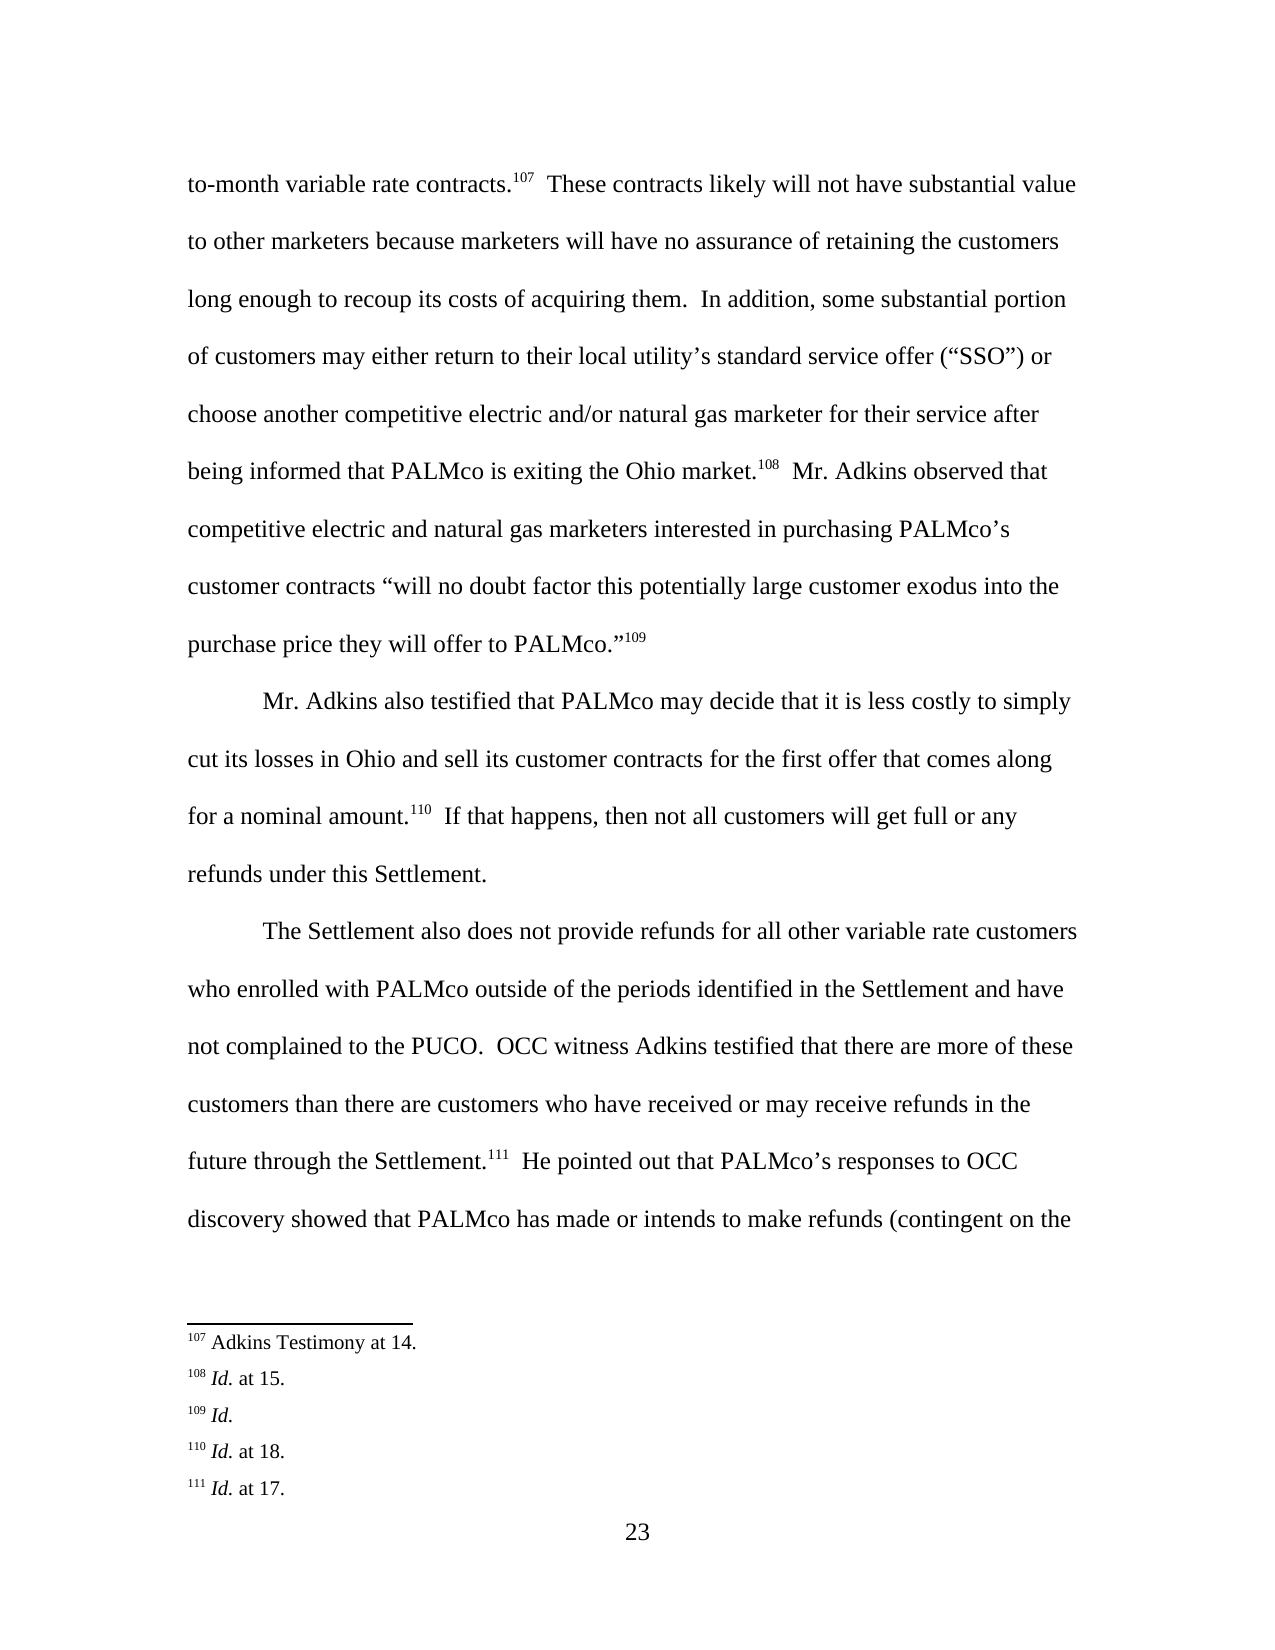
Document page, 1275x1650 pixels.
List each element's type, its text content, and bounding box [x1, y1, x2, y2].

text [187, 916, 1087, 1232]
text Mr. Adkins also testified that PALMco may decide that it is less costly to simply cut its losses in Ohio and sell its customer contracts for the first offer that comes along for a nominal amount. If that happens, then not all customers will get full or any refunds under this Settlement. [187, 686, 1087, 887]
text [187, 169, 1087, 657]
